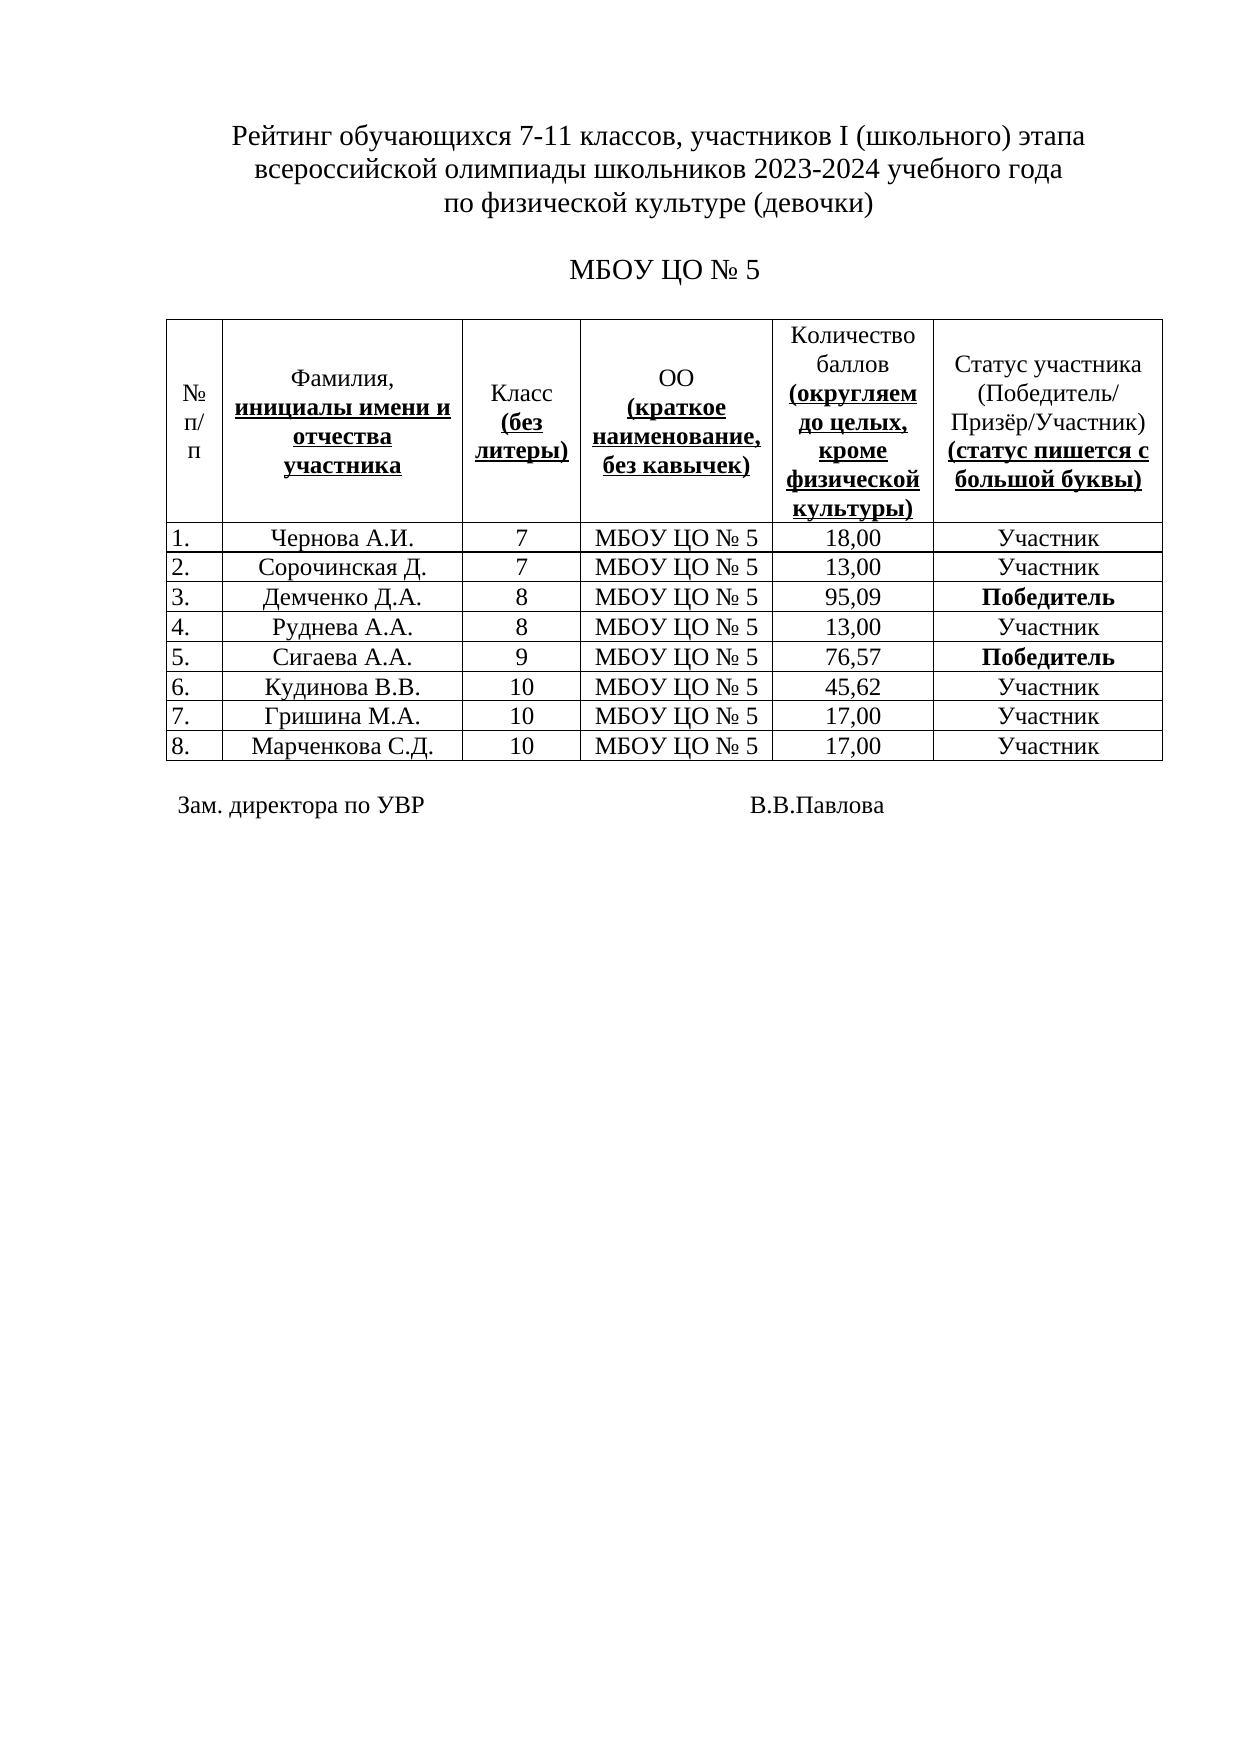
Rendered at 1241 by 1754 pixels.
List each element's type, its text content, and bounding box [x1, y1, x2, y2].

table_header Количество баллов (округляем до целых, кроме физической культуры) [773, 320, 933, 522]
table_cell Чернова А.И. [223, 523, 462, 551]
table_cell [167, 553, 222, 581]
text Рейтинг обучающихся 7-11 классов, участников I (школьного) этапа всероссийской олимпиады школьников 2023-2024 учебного года по физической культуре (девочки) [177, 118, 1140, 219]
table_cell Сорочинская Д. [223, 553, 462, 581]
text Зам. директора по УВР В.В.Павлова [177, 790, 1152, 818]
table_cell 95,09 [773, 582, 933, 611]
table_cell 7 [463, 523, 580, 551]
table_cell 10 [463, 672, 580, 700]
table_cell [167, 523, 222, 551]
table_cell Участник [934, 701, 1162, 730]
table_cell [167, 672, 222, 700]
table_cell МБОУ ЦО № 5 [581, 731, 772, 760]
table_cell Руднева А.А. [223, 612, 462, 641]
table_cell Участник [934, 523, 1162, 551]
table_cell 45,62 [773, 672, 933, 700]
table_cell [167, 612, 222, 641]
table_header Статус участника (Победитель/ Призёр/Участник) (статус пишется с большой буквы) [934, 320, 1162, 522]
table_cell Демченко Д.А. [223, 582, 462, 611]
table_cell Сигаева А.А. [223, 642, 462, 671]
table_cell 13,00 [773, 612, 933, 641]
table_header ОО (краткое наименование, без кавычек) [581, 320, 772, 522]
table_cell 13,00 [773, 553, 933, 581]
table_cell [167, 701, 222, 730]
table_cell [167, 642, 222, 671]
table_cell Марченкова С.Д. [223, 731, 462, 760]
table_cell МБОУ ЦО № 5 [581, 672, 772, 700]
table_cell 9 [463, 642, 580, 671]
table_cell МБОУ ЦО № 5 [581, 701, 772, 730]
table_cell МБОУ ЦО № 5 [581, 523, 772, 551]
table_header Класс (без литеры) [463, 320, 580, 522]
table_cell 8 [463, 582, 580, 611]
table_cell 18,00 [773, 523, 933, 551]
table_cell [167, 731, 222, 760]
table_cell МБОУ ЦО № 5 [581, 612, 772, 641]
table_cell 7 [463, 553, 580, 581]
table_cell 10 [463, 731, 580, 760]
table_cell 17,00 [773, 731, 933, 760]
table_cell МБОУ ЦО № 5 [581, 553, 772, 581]
table_cell МБОУ ЦО № 5 [581, 642, 772, 671]
table_cell МБОУ ЦО № 5 [581, 582, 772, 611]
table_cell Победитель [934, 642, 1162, 671]
table_header № п/п [167, 320, 222, 522]
table_cell Участник [934, 672, 1162, 700]
table_header Фамилия, инициалы имени и отчества участника [223, 320, 462, 522]
table_cell 10 [463, 701, 580, 730]
table_cell [167, 582, 222, 611]
table_cell Участник [934, 731, 1162, 760]
text МБОУ ЦО № 5 [177, 252, 1152, 286]
table_cell 8 [463, 612, 580, 641]
table_cell Победитель [934, 582, 1162, 611]
table_cell Участник [934, 612, 1162, 641]
table_cell Гришина М.А. [223, 701, 462, 730]
table_cell 17,00 [773, 701, 933, 730]
table_cell 76,57 [773, 642, 933, 671]
table_cell Участник [934, 553, 1162, 581]
table_cell Кудинова В.В. [223, 672, 462, 700]
